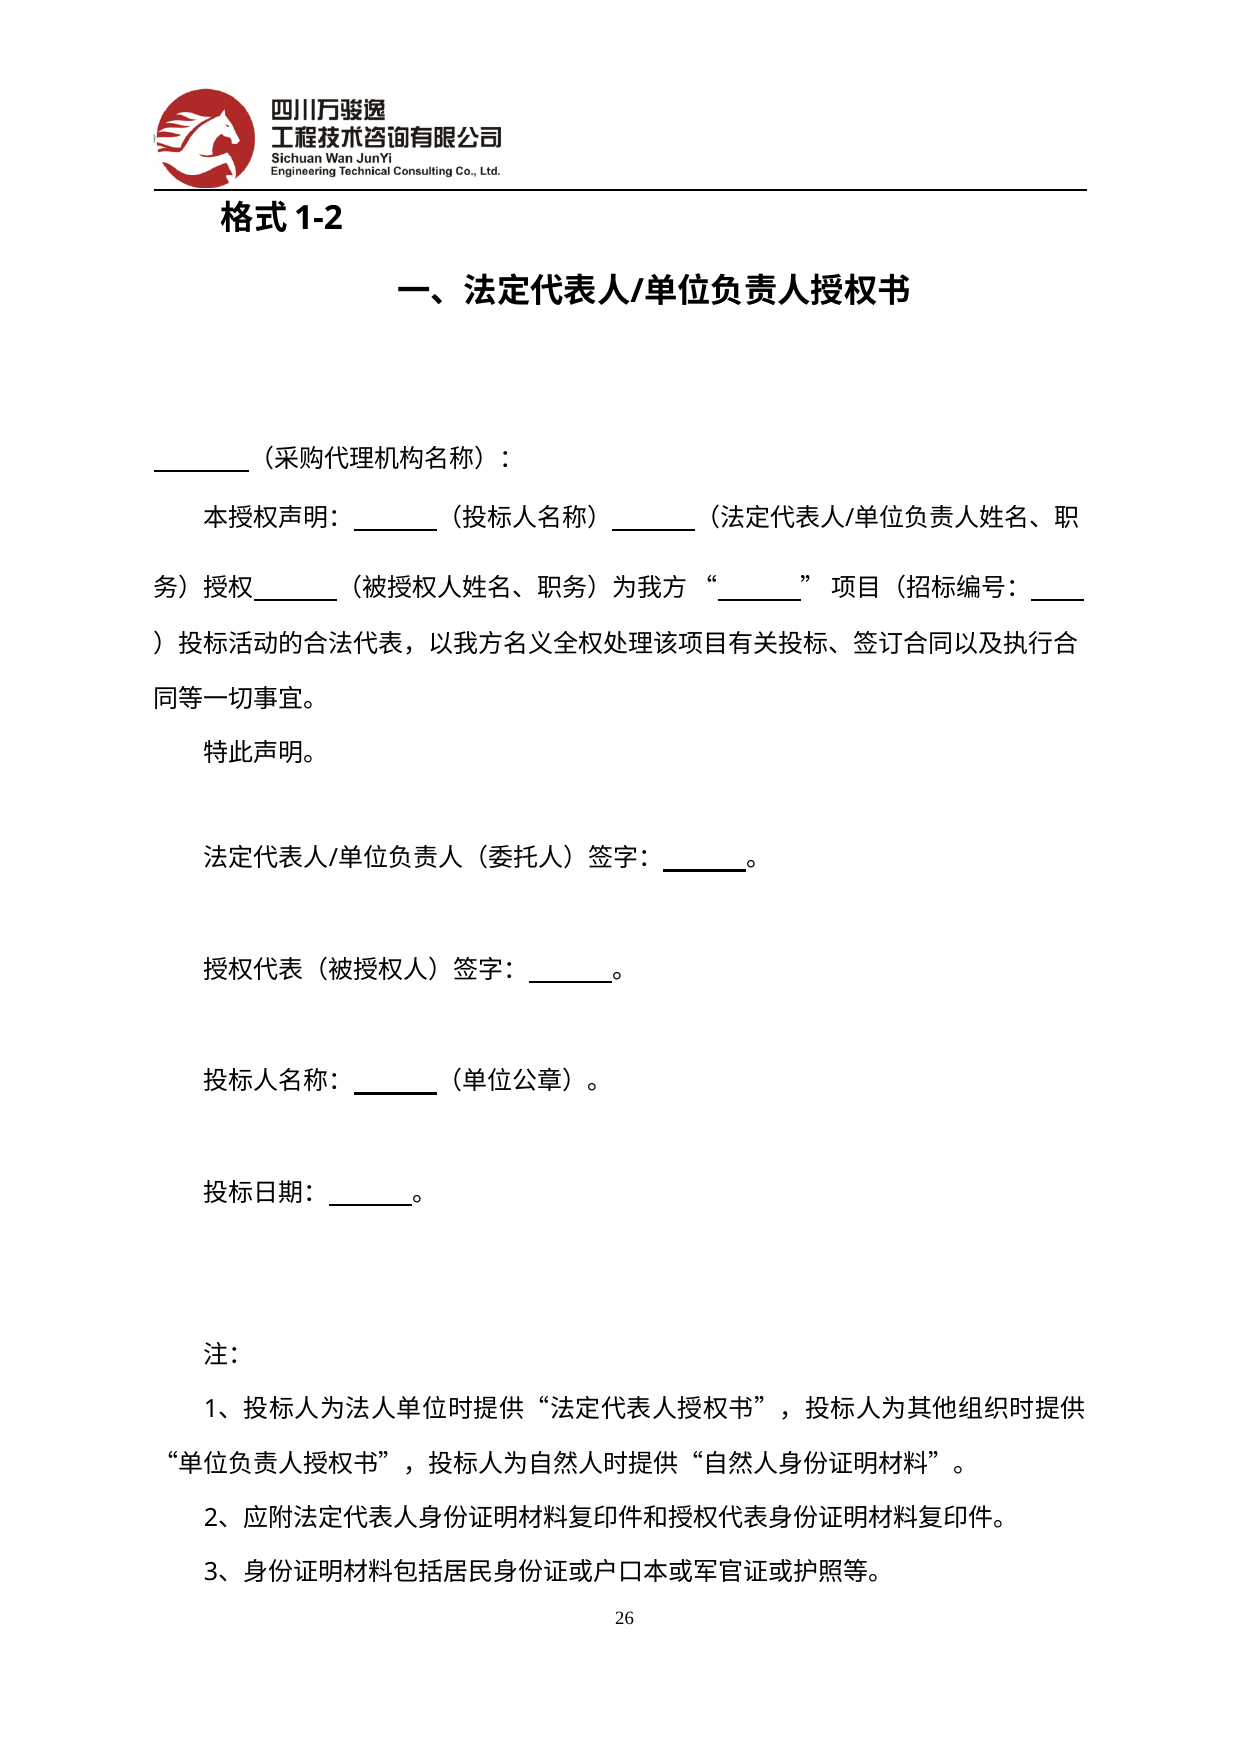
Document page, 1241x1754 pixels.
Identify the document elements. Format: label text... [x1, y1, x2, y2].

text 1、投标人为法人单位时提供“法定代表人授权书”，投标人为其他组织时提供“单位负责人授权书”，投标人为自然人时提供“自然人身份证明材料”。 [153, 1389, 1087, 1479]
text 投标人名称： （单位公章）。 [153, 1061, 1087, 1097]
text 2、应附法定代表人身份证明材料复印件和授权代表身份证明材料复印件。 [153, 1497, 1087, 1534]
text 投标日期： 。 [153, 1172, 1087, 1208]
text 本授权声明： （投标人名称） （法定代表人/单位负责人姓名、职务）授权 （被授权人姓名、职务）为我方 “ ” 项目（招标编号： ）投标活动的合法代表，以我方名义全权处理该项目有关投标、签订合同以及执行合同等一切事宜。 [153, 497, 1087, 714]
text 格式1-2 [153, 191, 1087, 239]
text 特此声明。 [153, 732, 1087, 769]
text 一、法定代表人/单位负责人授权书 [153, 263, 1087, 312]
text 法定代表人/单位负责人（委托人）签字： 。 [153, 838, 1087, 874]
picture [153, 88, 502, 188]
text （采购代理机构名称）： [153, 438, 1087, 474]
text 注： [153, 1334, 1087, 1371]
text 授权代表（被授权人）签字： 。 [153, 949, 1087, 986]
text 3、身份证明材料包括居民身份证或户口本或军官证或护照等。 [153, 1552, 1087, 1588]
